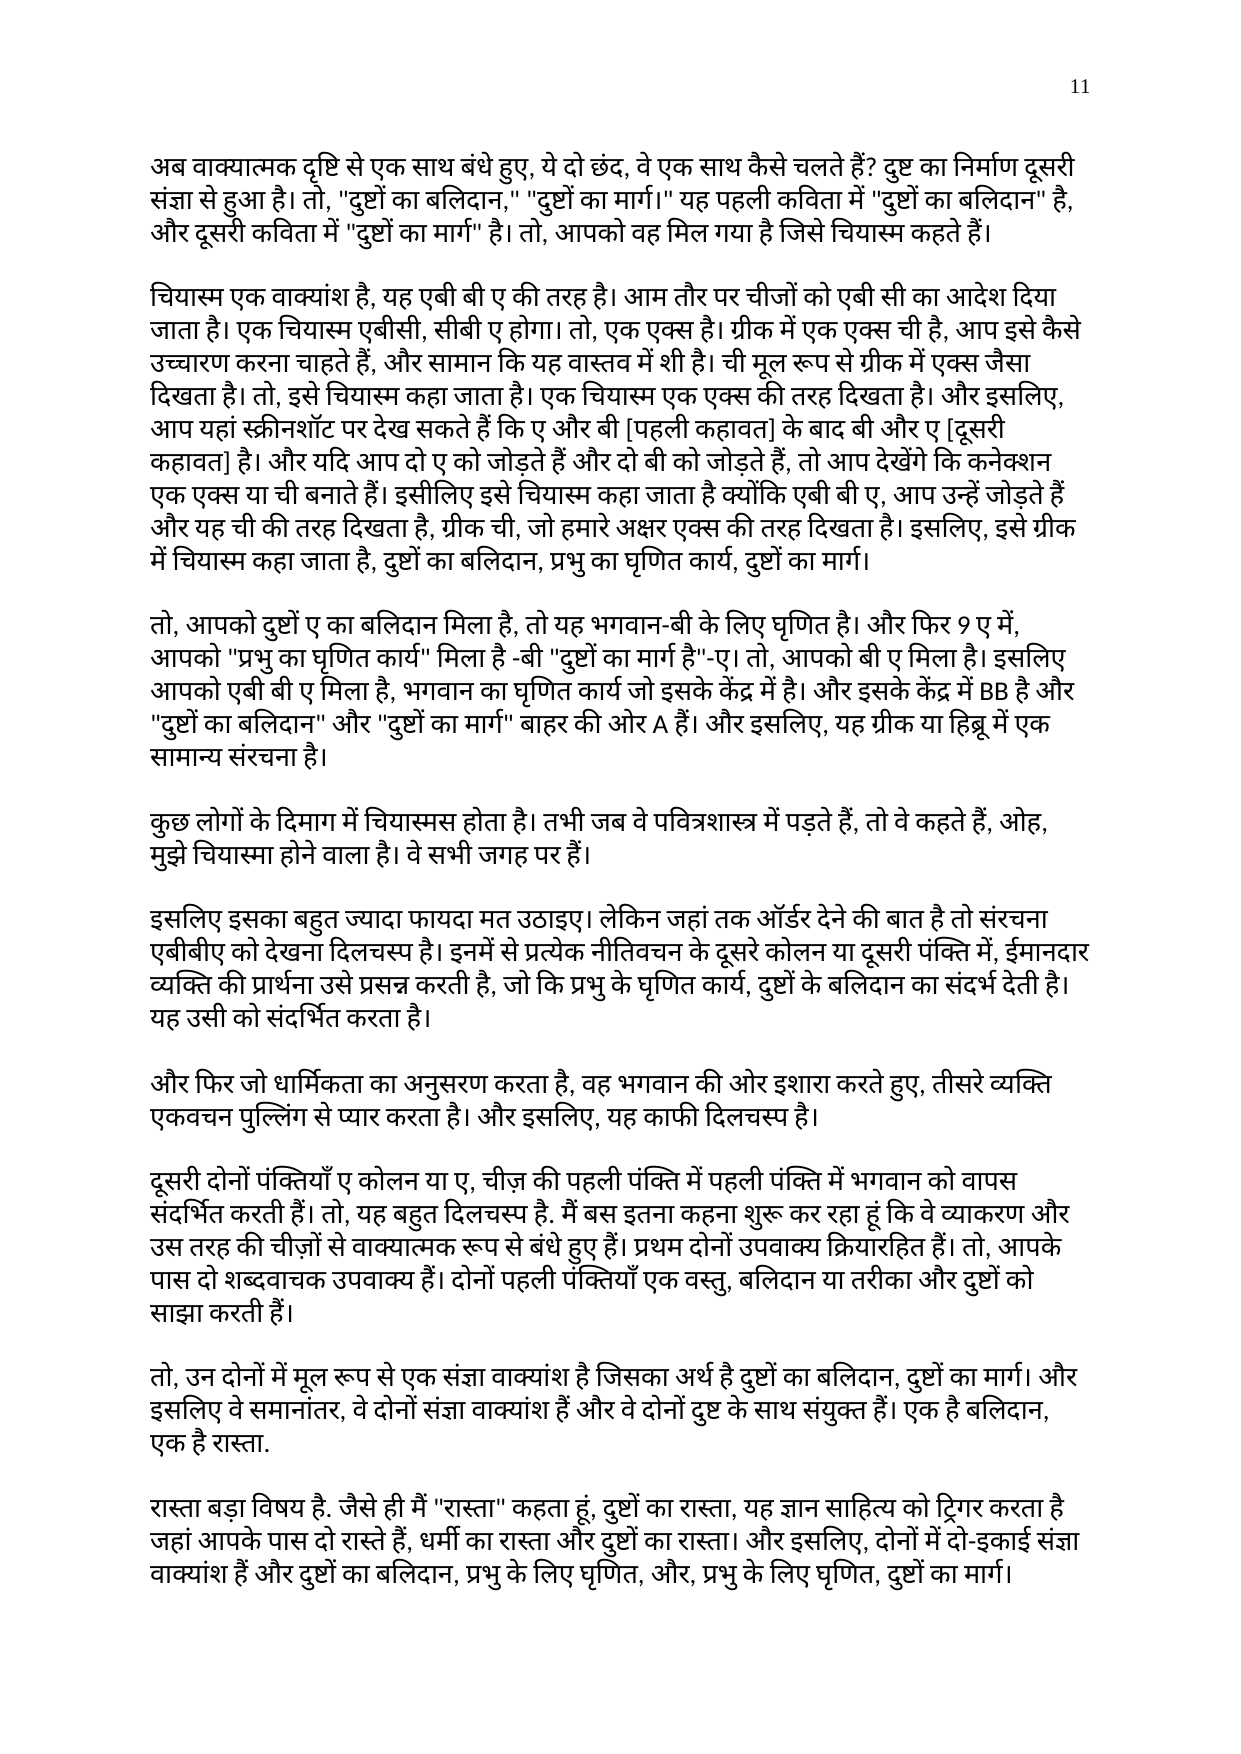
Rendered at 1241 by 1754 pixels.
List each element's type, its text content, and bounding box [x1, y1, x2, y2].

text तो, आपको दुष्टों ए का बलिदान मिला है, तो यह भगवान-बी के लिए घृणित है। और फिर 9ए में, आपको "प्रभु का घृणित कार्य" मिला है -बी "दुष्टों का मार्ग है"-ए। तो, आपको बी ए मिला है। इसलिए आपको एबी बी ए मिला है, भगवान का घृणित कार्य जो इसके केंद्र में है। और इसके केंद्र में BB है और "दुष्टों का बलिदान" और "दुष्टों का मार्ग" बाहर की ओर A हैं। और इसलिए, यह ग्रीक या हिब्रू में एक सामान्य संरचना है। [150, 608, 1090, 774]
text कुछ लोगों के दिमाग में चियास्मस होता है। तभी जब वे पवित्रशास्त्र में पड़ते हैं, तो वे कहते हैं, ओह, मुझे चियास्मा होने वाला है। वे सभी जगह पर हैं। [150, 805, 1090, 871]
text दूसरी दोनों पंक्तियाँ ए कोलन या ए, चीज़ की पहली पंक्ति में पहली पंक्ति में भगवान को वापस संदर्भित करती हैं। तो, यह बहुत दिलचस्प है. मैं बस इतना कहना शुरू कर रहा हूं कि वे व्याकरण और उस तरह की चीज़ों से वाक्यात्मक रूप से बंधे हुए हैं। प्रथम दोनों उपवाक्य क्रियारहित हैं। तो, आपके पास दो शब्दवाचक उपवाक्य हैं। दोनों पहली पंक्तियाँ एक वस्तु, बलिदान या तरीका और दुष्टों को साझा करती हैं। [150, 1164, 1090, 1329]
text तो, उन दोनों में मूल रूप से एक संज्ञा वाक्यांश है जिसका अर्थ है दुष्टों का बलिदान, दुष्टों का मार्ग। और इसलिए वे समानांतर, वे दोनों संज्ञा वाक्यांश हैं और वे दोनों दुष्ट के साथ संयुक्त हैं। एक है बलिदान, एक है रास्ता. [150, 1361, 1090, 1459]
text अब वाक्यात्मक दृष्टि से एक साथ बंधे हुए, ये दो छंद, वे एक साथ कैसे चलते हैं? दुष्ट का निर्माण दूसरी संज्ञा से हुआ है। तो, "दुष्टों का बलिदान," "दुष्टों का मार्ग।" यह पहली कविता में "दुष्टों का बलिदान" है, और दूसरी कविता में "दुष्टों का मार्ग" है। तो, आपको वह मिल गया है जिसे चियास्म कहते हैं। [150, 150, 1090, 249]
text चियास्म एक वाक्यांश है, यह एबी बी ए की तरह है। आम तौर पर चीजों को एबी सी का आदेश दिया जाता है। एक चियास्म एबीसी, सीबी ए होगा। तो, एक एक्स है। ग्रीक में एक एक्स ची है, आप इसे कैसे उच्चारण करना चाहते हैं, और सामान कि यह वास्तव में शी है। ची मूल रूप से ग्रीक में एक्स जैसा दिखता है। तो, इसे चियास्म कहा जाता है। एक चियास्म एक एक्स की तरह दिखता है। और इसलिए, आप यहां स्क्रीनशॉट पर देख सकते हैं कि ए और बी [पहली कहावत] के बाद बी और ए [दूसरी कहावत] है। और यदि आप दो ए को जोड़ते हैं और दो बी को जोड़ते हैं, तो आप देखेंगे कि कनेक्शन एक एक्स या ची बनाते हैं। इसीलिए इसे चियास्म कहा जाता है क्योंकि एबी बी ए, आप उन्हें जोड़ते हैं और यह ची की तरह दिखता है, ग्रीक ची, जो हमारे अक्षर एक्स की तरह दिखता है। इसलिए, इसे ग्रीक में चियास्म कहा जाता है, दुष्टों का बलिदान, प्रभु का घृणित कार्य, दुष्टों का मार्ग। [150, 280, 1090, 577]
text और फिर जो धार्मिकता का अनुसरण करता है, वह भगवान की ओर इशारा करते हुए, तीसरे व्यक्ति एकवचन पुल्लिंग से प्यार करता है। और इसलिए, यह काफी दिलचस्प है। [150, 1067, 1090, 1133]
text रास्ता बड़ा विषय है. जैसे ही मैं "रास्ता" कहता हूं, दुष्टों का रास्ता, यह ज्ञान साहित्य को ट्रिगर करता है जहां आपके पास दो रास्ते हैं, धर्मी का रास्ता और दुष्टों का रास्ता। और इसलिए, दोनों में दो-इकाई संज्ञा वाक्यांश हैं और दुष्टों का बलिदान, प्रभु के लिए घृणित, और, प्रभु के लिए घृणित, दुष्टों का मार्ग। [150, 1491, 1090, 1590]
text इसलिए इसका बहुत ज्यादा फायदा मत उठाइए। लेकिन जहां तक ऑर्डर देने की बात है तो संरचना एबीबीए को देखना दिलचस्प है। इनमें से प्रत्येक नीतिवचन के दूसरे कोलन या दूसरी पंक्ति में, ईमानदार व्यक्ति की प्रार्थना उसे प्रसन्न करती है, जो कि प्रभु के घृणित कार्य, दुष्टों के बलिदान का संदर्भ देती है। यह उसी को संदर्भित करता है। [150, 902, 1090, 1034]
